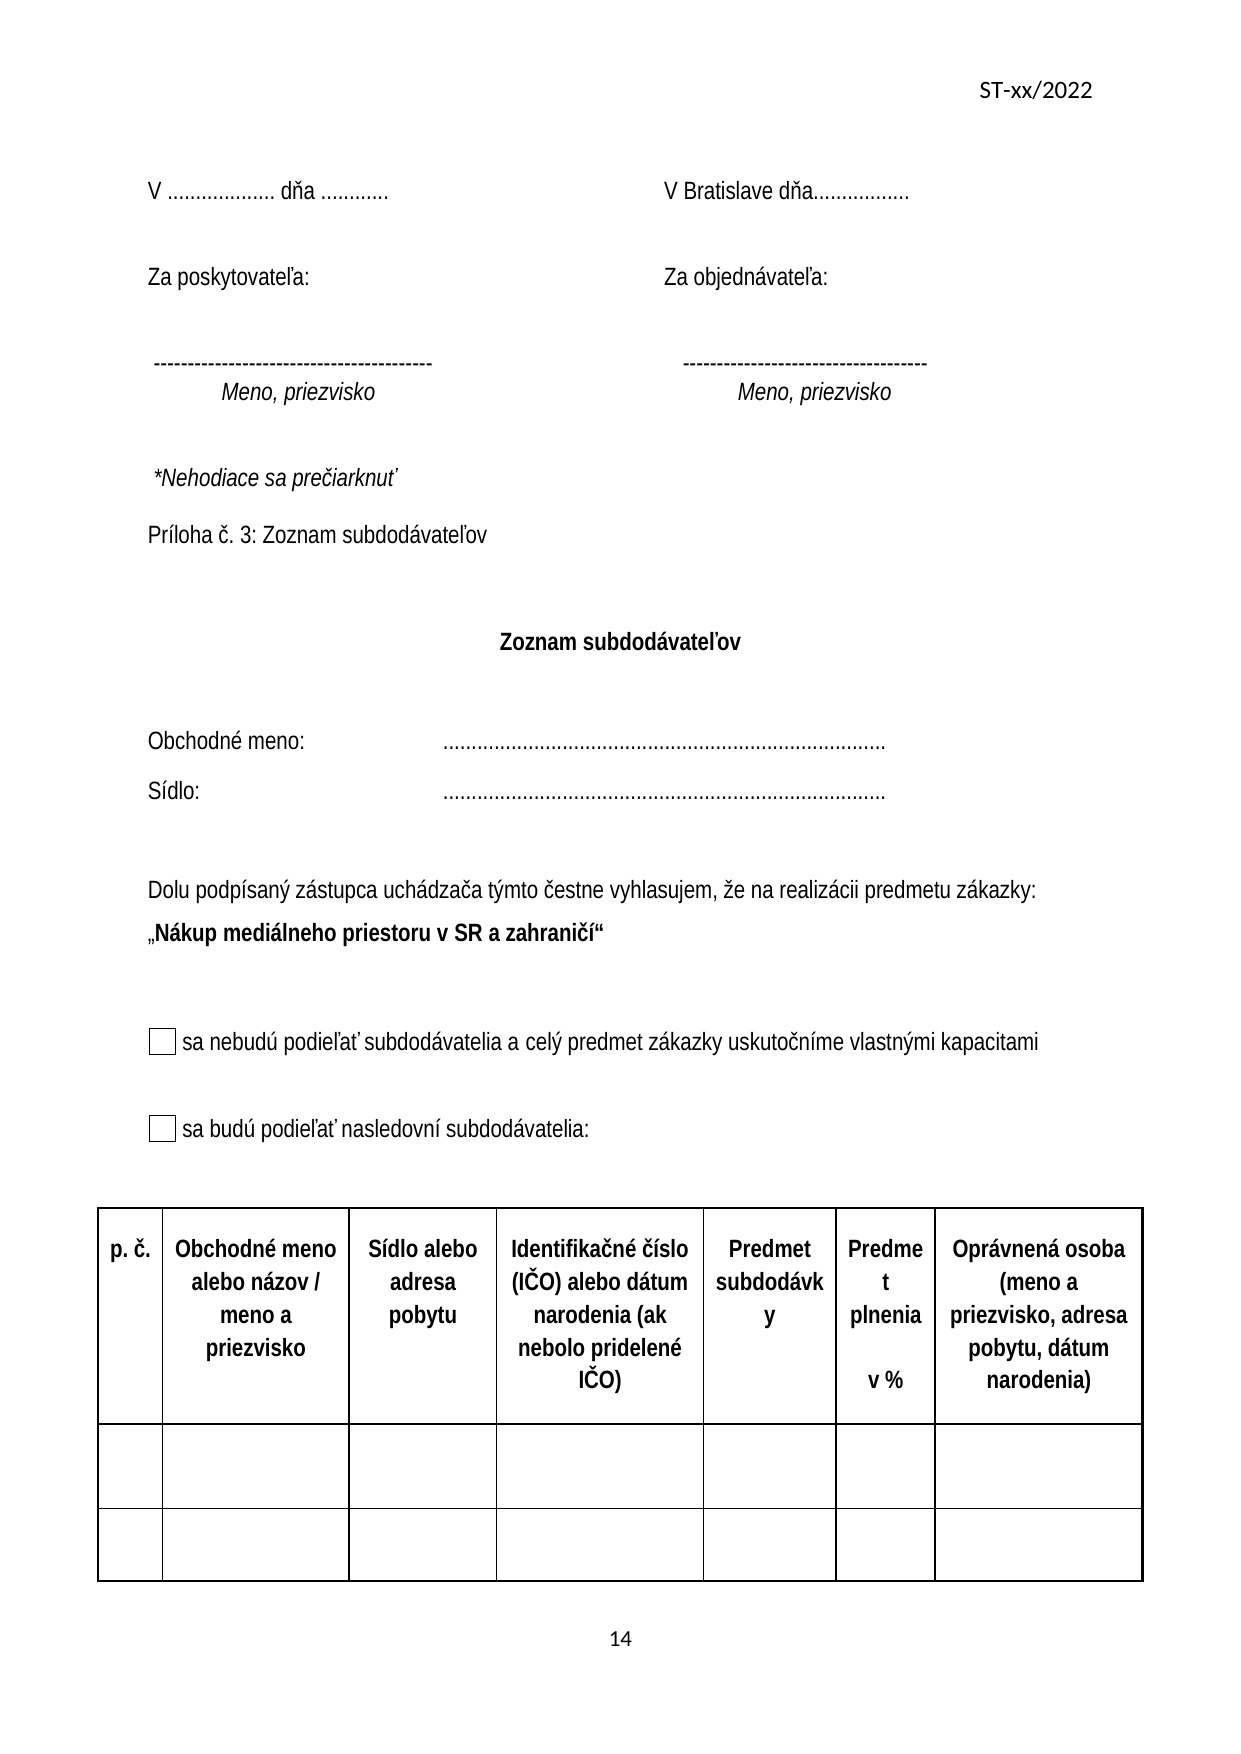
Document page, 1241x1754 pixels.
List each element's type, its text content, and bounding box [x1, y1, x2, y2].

text sa nebudú podieľať subdodávatelia a celý predmet zákazky uskutočníme vlastnými kapacitami [148, 1027, 1093, 1056]
table_cell [163, 1509, 348, 1580]
table_cell [350, 1509, 496, 1580]
table_cell [163, 1425, 348, 1507]
text Obchodné meno: .............................................................................. [148, 726, 1093, 755]
table_cell [936, 1509, 1141, 1580]
text Sídlo: .............................................................................. [148, 776, 1093, 804]
text sa budú podieľať nasledovní subdodávatelia: [148, 1114, 1093, 1142]
table_cell [350, 1425, 496, 1507]
table_cell [837, 1509, 934, 1580]
table_cell [704, 1509, 835, 1580]
table_header Obchodné meno alebo názov / meno a priezvisko [163, 1209, 348, 1423]
text Dolu podpísaný zástupca uchádzača týmto čestne vyhlasujem, že na realizácii predmetu zákazky: „Nákup mediálneho priestoru v SR a zahraničí“ [148, 875, 1093, 946]
table_cell [936, 1425, 1141, 1507]
text Zoznam subdodávateľov [148, 627, 1093, 656]
table_cell [99, 1425, 162, 1507]
text V ................... dňa ............ V Bratislave dňa................. [148, 176, 1093, 205]
table_header Predmet subdodávky [704, 1209, 835, 1423]
table_cell [837, 1425, 934, 1507]
table_cell [704, 1425, 835, 1507]
text Meno, priezvisko Meno, priezvisko [148, 377, 1093, 405]
text Príloha č. 3: Zoznam subdodávateľov [148, 520, 1093, 549]
table_header Predmet plnenia v % [837, 1209, 934, 1423]
table_header Sídlo alebo adresa pobytu [350, 1209, 496, 1423]
table_header Oprávnená osoba (meno a priezvisko, adresa pobytu, dátum narodenia) [936, 1209, 1141, 1423]
text *Nehodiace sa prečiarknuť [148, 463, 1093, 491]
table_cell [99, 1509, 162, 1580]
text Za poskytovateľa: Za objednávateľa: [148, 262, 1093, 291]
table_cell [497, 1425, 703, 1507]
table_header Identifikačné číslo (IČO) alebo dátum narodenia (ak nebolo pridelené IČO) [497, 1209, 703, 1423]
table_cell [497, 1509, 703, 1580]
text ----------------------------------------- ------------------------------------ [148, 348, 1093, 377]
table_header p. č. [99, 1209, 162, 1423]
